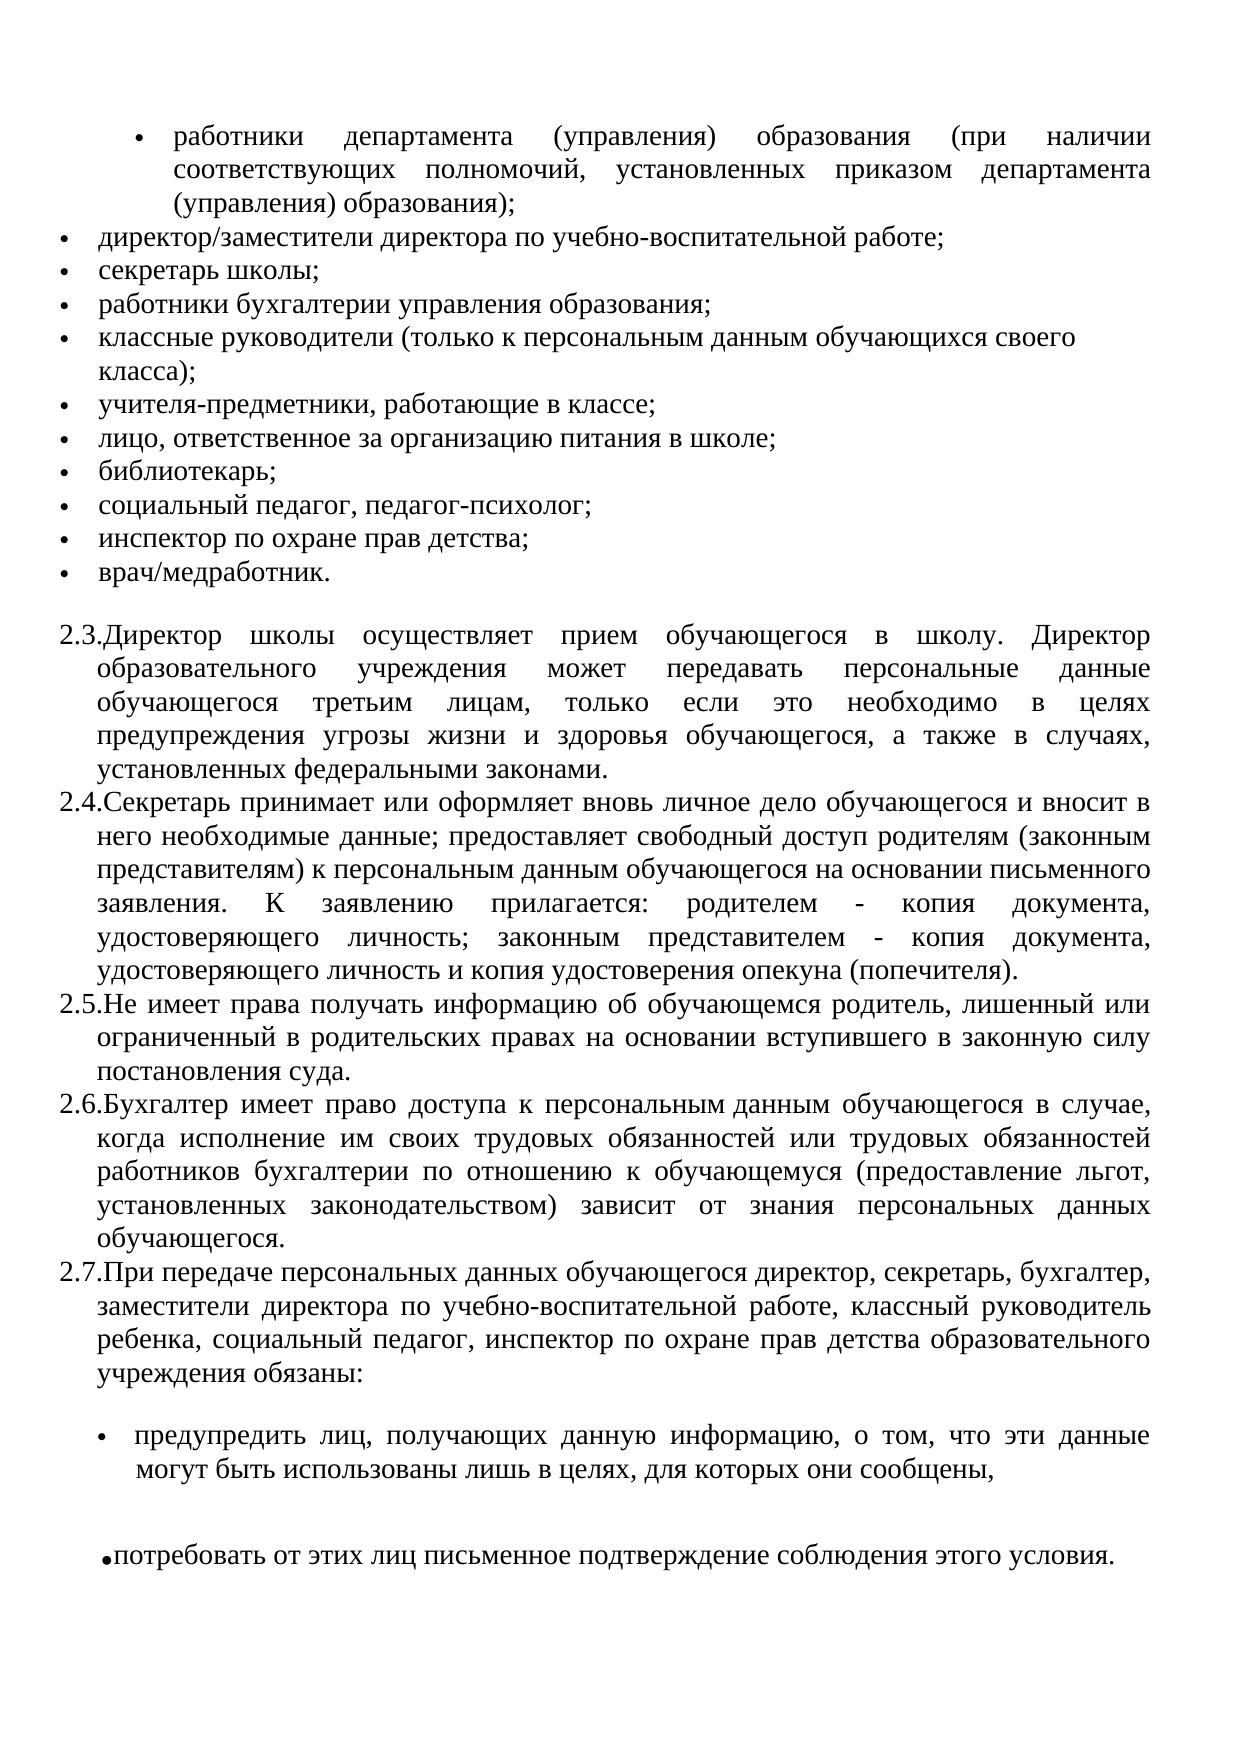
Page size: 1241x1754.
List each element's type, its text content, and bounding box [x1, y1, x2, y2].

list классные руководители (только к персональным данным обучающихся своего класса); [61, 319, 1152, 386]
list библиотекарь; [61, 453, 1152, 487]
text 2.7.При передаче персональных данных обучающегося директор, секретарь, бухгалтер, заместители директора по учебно-воспитательной работе, классный руководитель ребенка, социальный педагог, инспектор по охране прав детства образовательного учреждения обязаны: [59, 1254, 1152, 1388]
text 2.5.Не имеет права получать информацию об обучающемся родитель, лишенный или ограниченный в родительских правах на основании вступившего в законную силу постановления суда. [59, 986, 1152, 1086]
list инспектор по охране прав детства; [61, 521, 1152, 554]
list работники бухгалтерии управления образования; [61, 286, 1152, 319]
list социальный педагог, педагог-психолог; [61, 487, 1152, 521]
list секретарь школы; [61, 252, 1152, 286]
list лицо, ответственное за организацию питания в школе; [61, 420, 1152, 453]
list учителя-предметники, работающие в классе; [61, 386, 1152, 420]
list директор/заместители директора по учебно-воспитательной работе; [61, 219, 1152, 252]
text 2.3.Директор школы осуществляет прием обучающегося в школу. Директор образовательного учреждения может передавать персональные данные обучающегося третьим лицам, только если это необходимо в целях предупреждения угрозы жизни и здоровья обучающегося, а также в случаях, установленных федеральными законами. [59, 617, 1152, 784]
text .потребовать от этих лиц письменное подтверждение соблюдения этого условия. [59, 1514, 1152, 1576]
list врач/медработник. [61, 554, 1152, 588]
text 2.6.Бухгалтер имеет право доступа к персональным данным обучающегося в случае, когда исполнение им своих трудовых обязанностей или трудовых обязанностей работников бухгалтерии по отношению к обучающемуся (предоставление льгот, установленных законодательством) зависит от знания персональных данных обучающегося. [59, 1086, 1152, 1254]
list предупредить лиц, получающих данную информацию, о том, что эти данные могут быть использованы лишь в целях, для которых они сообщены, [98, 1417, 1152, 1484]
list работники департамента (управления) образования (при наличии соответствующих полномочий, установленных приказом департамента (управления) образования); [136, 118, 1152, 219]
text 2.4.Секретарь принимает или оформляет вновь личное дело обучающегося и вносит в него необходимые данные; предоставляет свободный доступ родителям (законным представителям) к персональным данным обучающегося на основании письменного заявления. К заявлению прилагается: родителем - копия документа, удостоверяющего личность; законным представителем - копия документа, удостоверяющего личность и копия удостоверения опекуна (попечителя). [59, 784, 1152, 986]
